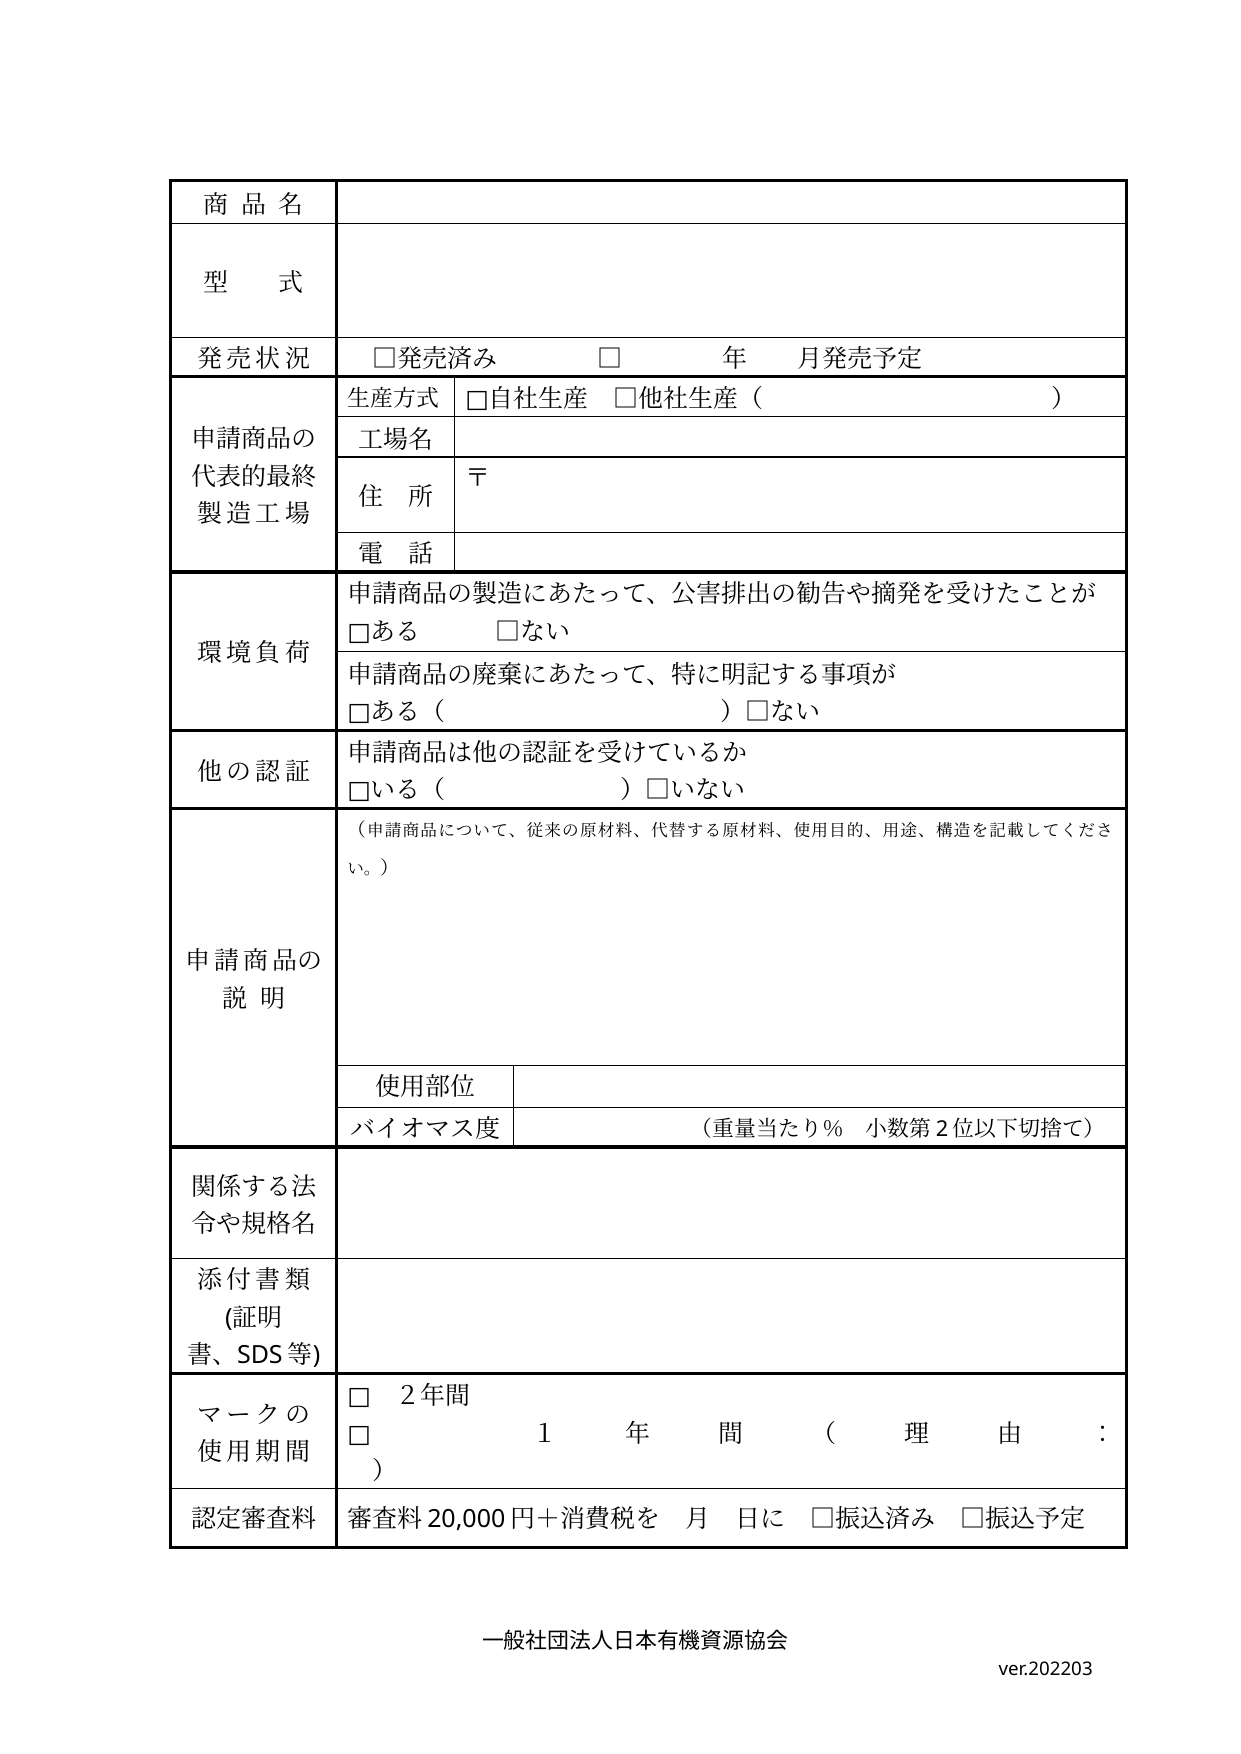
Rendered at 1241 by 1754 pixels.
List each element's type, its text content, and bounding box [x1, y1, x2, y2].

table_cell 住 所 [338, 458, 454, 532]
table_cell [338, 1259, 1125, 1372]
table_cell 審査料20,000円＋消費税を 月 日に □振込済み □振込予定 [338, 1489, 1125, 1546]
table_cell [338, 1149, 1125, 1258]
table_cell 生産方式 [338, 378, 454, 416]
table_cell 使用部位 [338, 1066, 513, 1107]
table_cell 他の認証 [172, 732, 335, 807]
table_cell 環境負荷 [172, 574, 335, 729]
table_cell 工場名 [338, 417, 454, 456]
table_cell [338, 224, 1125, 337]
table_cell 申請商品の説明 [172, 810, 335, 1145]
table_header [338, 182, 1125, 223]
table_cell 発売状況 [172, 338, 335, 375]
table_cell 申請商品の 代表的最終 製造工場 [172, 378, 335, 570]
table_cell 認定審査料 [172, 1489, 335, 1546]
table_cell 申請商品の製造にあたって、公害排出の勧告や摘発を受けたことが □ある □ない [338, 574, 1125, 651]
table_cell バイオマス度 [338, 1108, 513, 1145]
table_cell 電 話 [338, 533, 454, 570]
table_cell □自社生産 □他社生産（ ） [455, 378, 1125, 416]
table_cell （申請商品について、従来の原材料、代替する原材料、使用目的、用途、構造を記載してください。） [338, 810, 1125, 1065]
table_cell [514, 1066, 1125, 1107]
table_cell 〒 [455, 458, 1125, 532]
table_cell [455, 533, 1125, 570]
table_cell マークの 使用期間 [172, 1375, 335, 1487]
table_cell [514, 1108, 679, 1145]
table_cell （重量当たり％ 小数第2位以下切捨て） [679, 1108, 1125, 1145]
table_cell □ ２年間 □ １年間（理由： ） [338, 1375, 1125, 1487]
table_cell 申請商品は他の認証を受けているか □いる（ ）□いない [338, 732, 1125, 807]
table_cell 申請商品の廃棄にあたって、特に明記する事項が □ある（ ）□ない [338, 652, 1125, 729]
table_cell [455, 417, 1125, 456]
table_header 商品名 [172, 182, 335, 223]
table_cell 型 式 [172, 224, 335, 337]
table_cell □発売済み □ 年 月発売予定 [338, 338, 1125, 375]
table_cell 添付書類 (証明書、SDS等) [172, 1259, 335, 1372]
table_cell 関係する法令や規格名 [172, 1149, 335, 1258]
